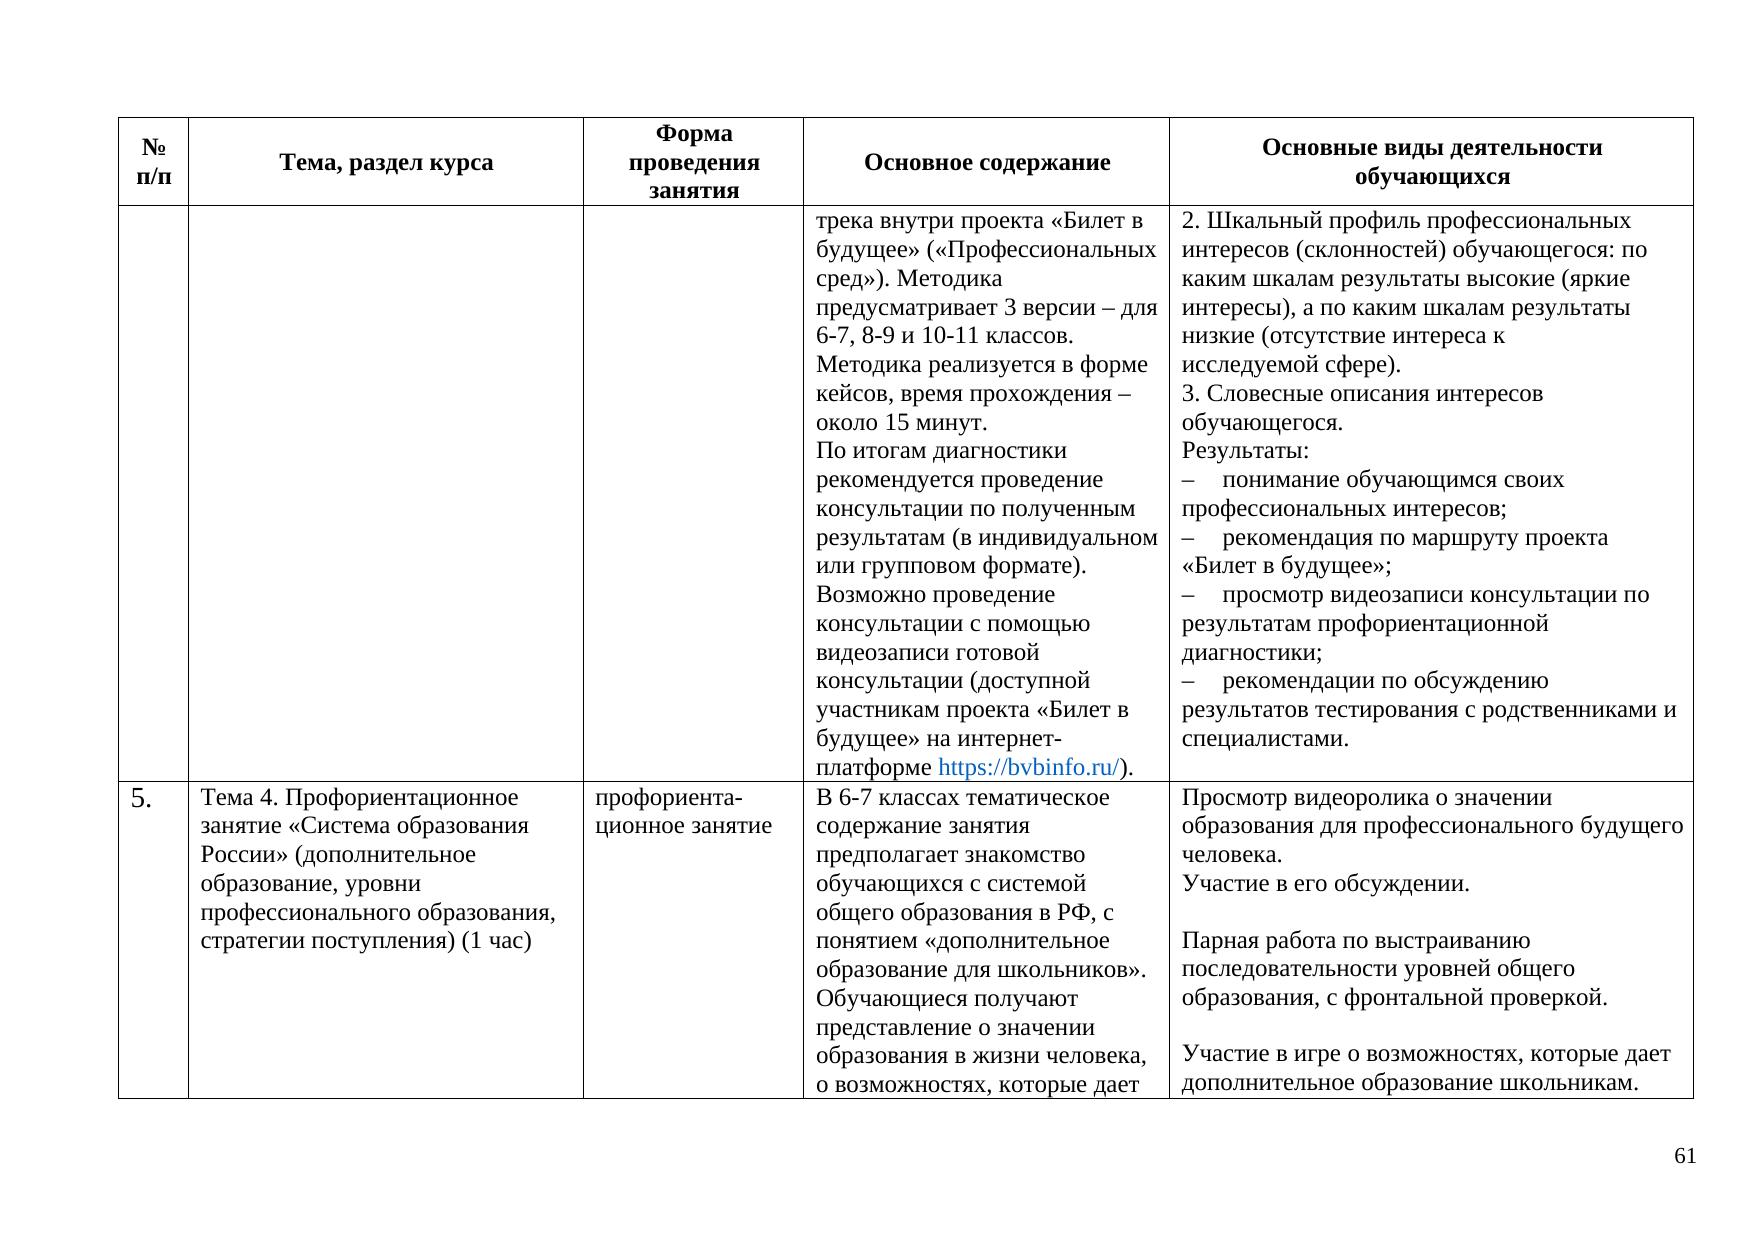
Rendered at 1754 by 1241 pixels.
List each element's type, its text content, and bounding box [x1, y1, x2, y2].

table_header Основные виды деятельности обучающихся [1170, 118, 1693, 204]
table_header Форма проведения занятия [584, 118, 803, 204]
table_cell [119, 206, 188, 781]
table_cell [584, 206, 803, 781]
table_cell Просмотр видеоролика о значении образования для профессионального будущего человека. Участие в его обсуждении. Парная работа по выстраиванию последовательности уровней общего образования, с фронтальной проверкой. Участие в игре о возможностях, которые дает дополнительное образование школьникам. [1170, 782, 1693, 1098]
table_header № п/п [119, 118, 188, 204]
table_cell трека внутри проекта «Билет в будущее» («Профессиональных сред»). Методика предусматривает 3 версии – для 6-7, 8-9 и 10-11 классов. Методика реализуется в форме кейсов, время прохождения – около 15 минут. По итогам диагностики рекомендуется проведение консультации по полученным результатам (в индивидуальном или групповом формате). Возможно проведение консультации с помощью видеозаписи готовой консультации (доступной участникам проекта «Билет в будущее» на интернет- платформе https://bvbinfo.ru/). [804, 206, 1169, 781]
table_cell Шкальный профиль профессиональных интересов (склонностей) обучающегося: по каким шкалам результаты высокие (яркие интересы), а по каким шкалам результаты низкие (отсутствие интереса к исследуемой сфере). Словесные описания интересов обучающегося. Результаты: понимание обучающимся своих профессиональных интересов; рекомендация по маршруту проекта «Билет в будущее»; просмотр видеозаписи консультации по результатам профориентационной диагностики; рекомендации по обсуждению результатов тестирования с родственниками и специалистами. [1170, 206, 1693, 781]
table_cell [189, 206, 583, 781]
table_cell 5. [119, 782, 188, 1098]
table_header Тема, раздел курса [189, 118, 583, 204]
table_cell Тема 4. Профориентационное занятие «Система образования России» (дополнительное образование, уровни профессионального образования, стратегии поступления) (1 час) [189, 782, 583, 1098]
table_cell профориента- ционное занятие [584, 782, 803, 1098]
table_cell В 6-7 классах тематическое содержание занятия предполагает знакомство обучающихся с системой общего образования в РФ, с понятием «дополнительное образование для школьников». Обучающиеся получают представление о значении образования в жизни человека, о возможностях, которые дает [804, 782, 1169, 1098]
table_header Основное содержание [804, 118, 1169, 204]
